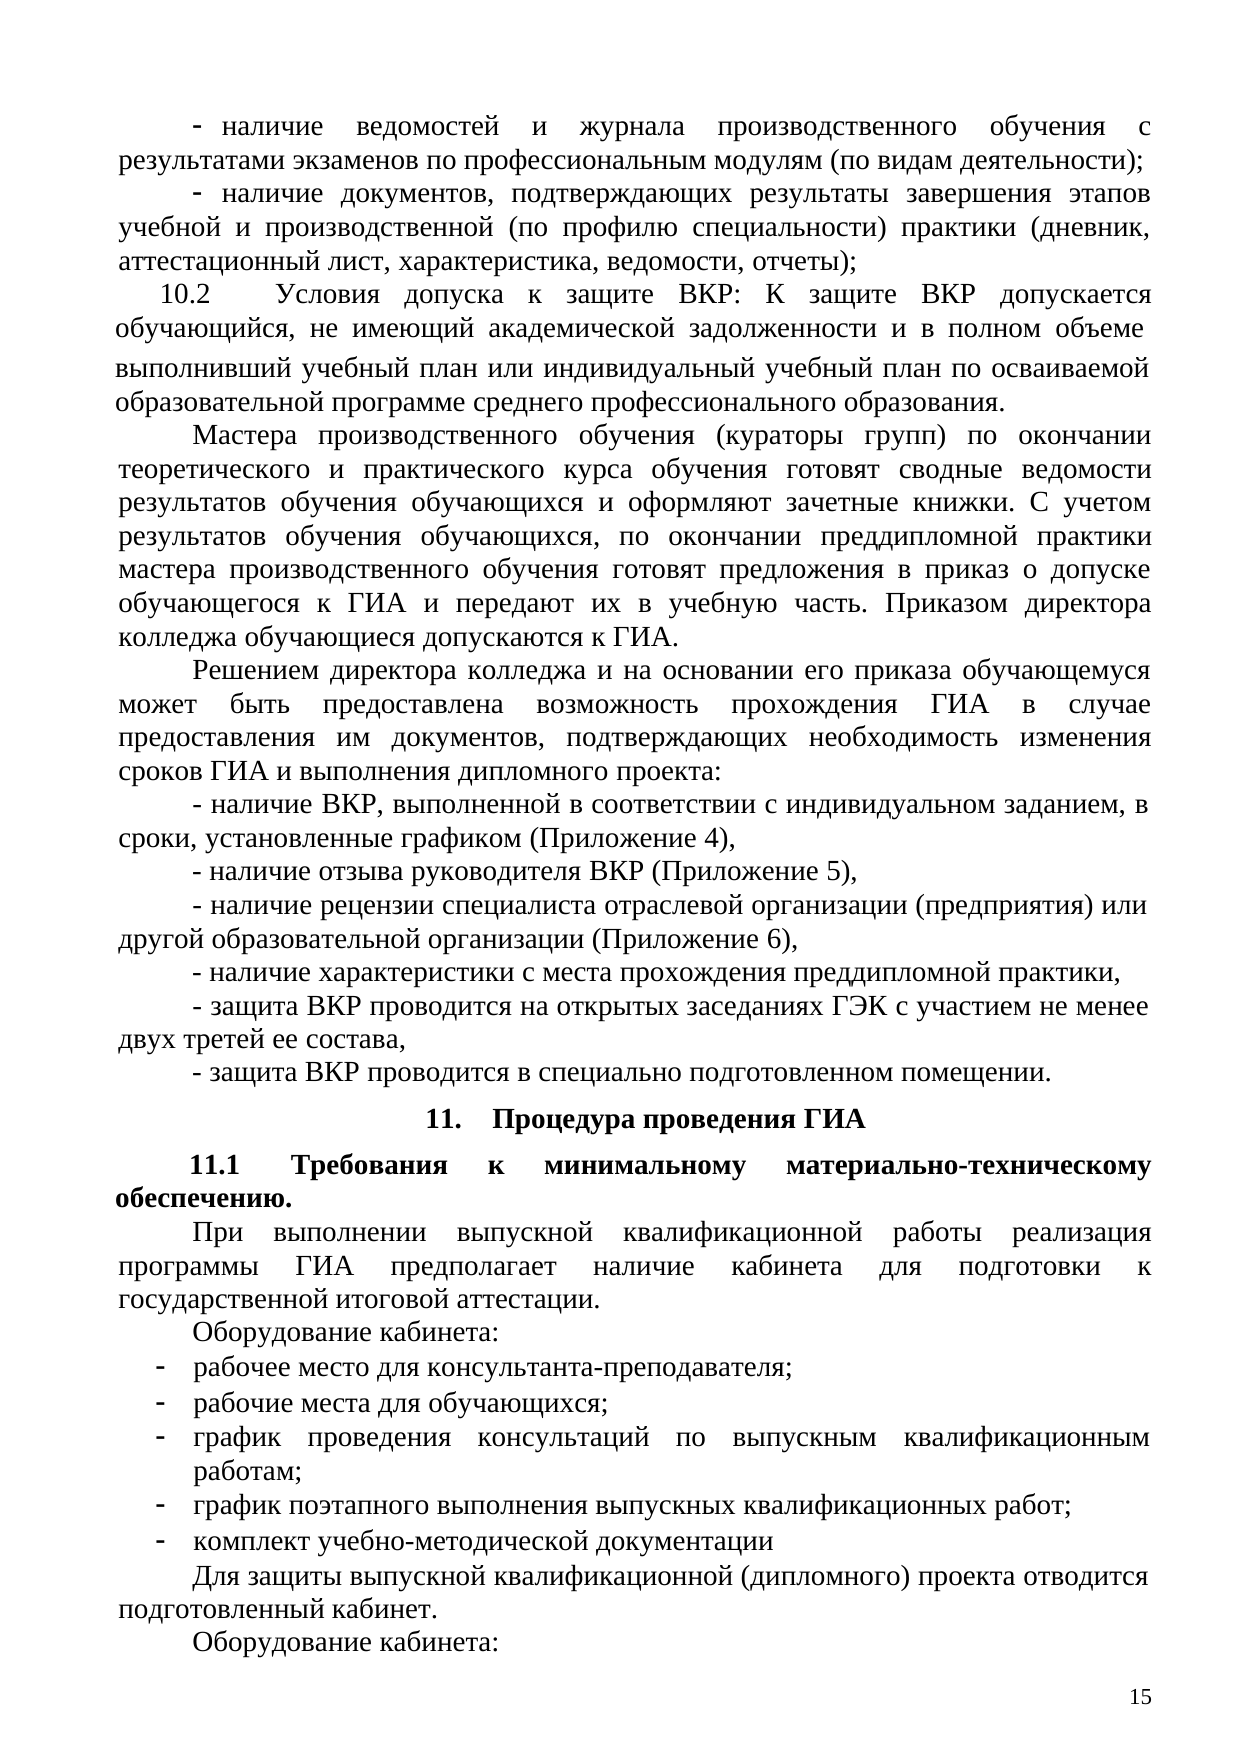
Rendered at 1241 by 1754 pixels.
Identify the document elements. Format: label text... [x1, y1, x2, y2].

list Требования к минимальному материально-техническому обеспечению. [115, 1147, 1152, 1214]
list наличие отзыва руководителя ВКР (Приложение 5), [192, 854, 1173, 887]
text При выполнении выпускной квалификационной работы реализация программы ГИА предполагает наличие кабинета для подготовки к государственной итоговой аттестации. [118, 1214, 1152, 1315]
list график проведения консультаций по выпускным квалификационным работам; [155, 1419, 1152, 1486]
list Условия допуска к защите ВКР: К защите ВКР допускается обучающийся, не имеющий академической задолженности и в полном объеме [115, 276, 1152, 343]
list рабочие места для обучающихся; [155, 1384, 1173, 1419]
text Оборудование кабинета: [192, 1625, 1173, 1658]
list наличие документов, подтверждающих результаты завершения этапов учебной и производственной (по профилю специальности) практики (дневник, аттестационный лист, характеристика, ведомости, отчеты); [118, 176, 1151, 276]
text Решением директора колледжа и на основании его приказа обучающемуся может быть предоставлена возможность прохождения ГИА в случае предоставления им документов, подтверждающих необходимость изменения сроков ГИА и выполнения дипломного проекта: [118, 652, 1151, 787]
text выполнивший учебный план или индивидуальный учебный план по осваиваемой образовательной программе среднего профессионального образования. [115, 350, 1151, 417]
list защита ВКР проводится в специально подготовленном помещении. [192, 1055, 1173, 1088]
list защита ВКР проводится на открытых заседаниях ГЭК с участием не менее двух третей ее состава, [118, 988, 1152, 1055]
list Процедура проведения ГИА [130, 1101, 1173, 1134]
list наличие характеристики с места прохождения преддипломной практики, [192, 954, 1173, 988]
list наличие ведомостей и журнала производственного обучения с результатами экзаменов по профессиональным модулям (по видам деятельности); [118, 108, 1151, 176]
text Для защиты выпускной квалификационной (дипломного) проекта отводится подготовленный кабинет. [118, 1558, 1173, 1625]
text Мастера производственного обучения (кураторы групп) по окончании теоретического и практического курса обучения готовят сводные ведомости результатов обучения обучающихся и оформляют зачетные книжки. С учетом результатов обучения обучающихся, по окончании преддипломной практики мастера производственного обучения готовят предложения в приказ о допуске обучающегося к ГИА и передают их в учебную часть. Приказом директора колледжа обучающиеся допускаются к ГИА. [118, 417, 1152, 652]
list наличие рецензии специалиста отраслевой организации (предприятия) или другой образовательной организации (Приложение 6), [118, 887, 1151, 954]
list график поэтапного выполнения выпускных квалификационных работ; [155, 1486, 1173, 1522]
text Оборудование кабинета: [192, 1315, 1173, 1348]
list наличие ВКР, выполненной в соответствии с индивидуальном заданием, в сроки, установленные графиком (Приложение 4), [118, 787, 1151, 854]
list комплект учебно-методической документации [155, 1522, 1173, 1558]
list рабочее место для консультанта-преподавателя; [155, 1348, 1173, 1384]
